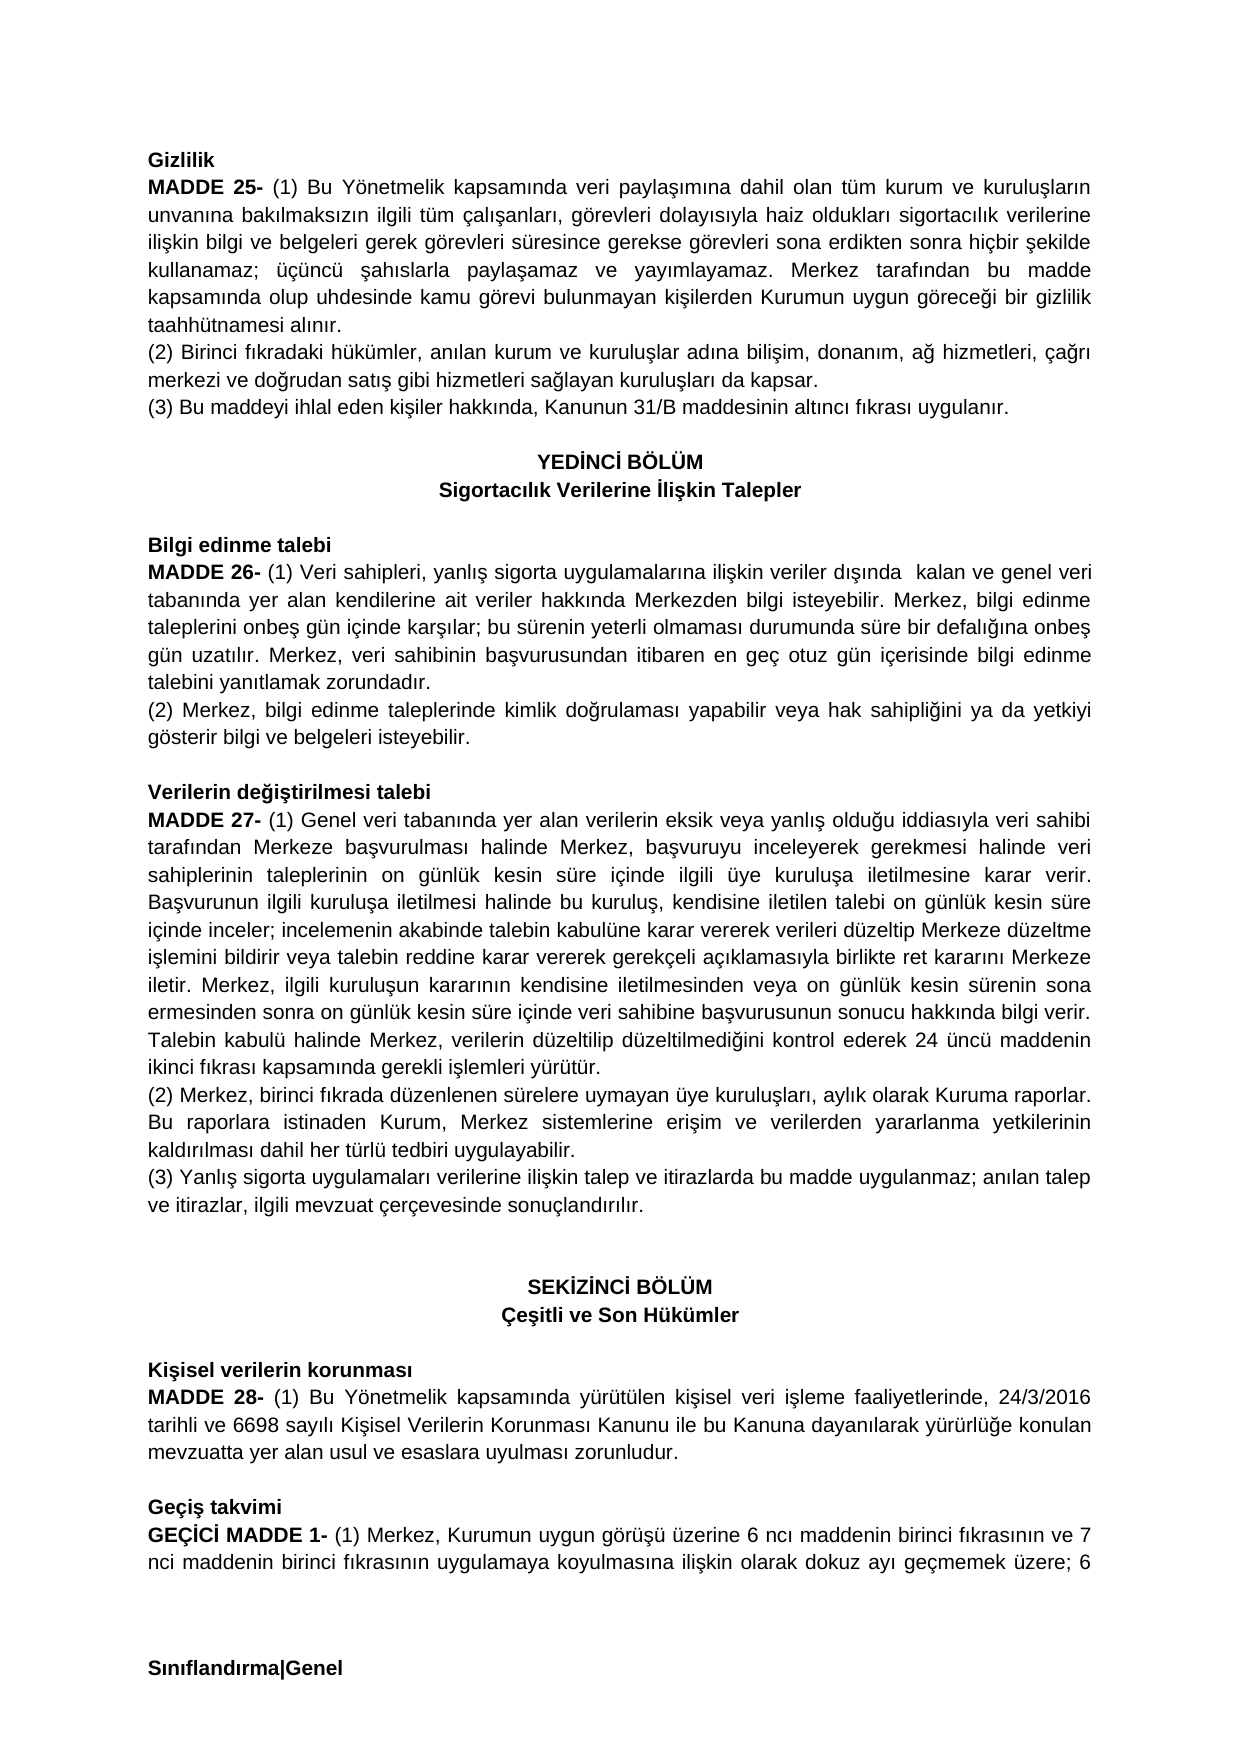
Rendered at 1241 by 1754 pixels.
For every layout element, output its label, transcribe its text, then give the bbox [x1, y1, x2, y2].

text (3) Bu maddeyi ihlal eden kişiler hakkında, Kanunun 31/B maddesinin altıncı fıkrası uygulanır. [148, 395, 1093, 419]
text Bilgi edinme talebi [148, 533, 1093, 557]
text SEKİZİNCİ BÖLÜM [148, 1275, 1093, 1299]
text (2) Merkez, birinci fıkrada düzenlenen sürelere uymayan üye kuruluşları, aylık olarak Kuruma raporlar. Bu raporlara istinaden Kurum, Merkez sistemlerine erişim ve verilerden yararlanma yetkilerinin kaldırılması dahil her türlü tedbiri uygulayabilir. [148, 1083, 1093, 1162]
text Çeşitli ve Son Hükümler [148, 1303, 1093, 1327]
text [148, 1523, 1093, 1574]
text MADDE 25- (1) Bu Yönetmelik kapsamında veri paylaşımına dahil olan tüm kurum ve kuruluşların unvanına bakılmaksızın ilgili tüm çalışanları, görevleri dolayısıyla haiz oldukları sigortacılık verilerine ilişkin bilgi ve belgeleri gerek görevleri süresince gerekse görevleri sona erdikten sonra hiçbir şekilde kullanamaz; üçüncü şahıslarla paylaşamaz ve yayımlayamaz. Merkez tarafından bu madde kapsamında olup uhdesinde kamu görevi bulunmayan kişilerden Kurumun uygun göreceği bir gizlilik taahhütnamesi alınır. [148, 175, 1093, 337]
text MADDE 28- (1) Bu Yönetmelik kapsamında yürütülen kişisel veri işleme faaliyetlerinde, 24/3/2016 tarihli ve 6698 sayılı Kişisel Verilerin Korunması Kanunu ile bu Kanuna dayanılarak yürürlüğe konulan mevzuatta yer alan usul ve esaslara uyulması zorunludur. [148, 1385, 1093, 1464]
text Sigortacılık Verilerine İlişkin Talepler [148, 478, 1093, 502]
text (2) Merkez, bilgi edinme taleplerinde kimlik doğrulaması yapabilir veya hak sahipliğini ya da yetkiyi gösterir bilgi ve belgeleri isteyebilir. [148, 698, 1093, 749]
text Verilerin değiştirilmesi talebi [148, 780, 1093, 804]
text Geçiş takvimi [148, 1495, 1093, 1519]
text Kişisel verilerin korunması [148, 1358, 1093, 1382]
text MADDE 27- (1) Genel veri tabanında yer alan verilerin eksik veya yanlış olduğu iddiasıyla veri sahibi tarafından Merkeze başvurulması halinde Merkez, başvuruyu inceleyerek gerekmesi halinde veri sahiplerinin taleplerinin on günlük kesin süre içinde ilgili üye kuruluşa iletilmesine karar verir. Başvurunun ilgili kuruluşa iletilmesi halinde bu kuruluş, kendisine iletilen talebi on günlük kesin süre içinde inceler; incelemenin akabinde talebin kabulüne karar vererek verileri düzeltip Merkeze düzeltme işlemini bildirir veya talebin reddine karar vererek gerekçeli açıklamasıyla birlikte ret kararını Merkeze iletir. Merkez, ilgili kuruluşun kararının kendisine iletilmesinden veya on günlük kesin sürenin sona ermesinden sonra on günlük kesin süre içinde veri sahibine başvurusunun sonucu hakkında bilgi verir. Talebin kabulü halinde Merkez, verilerin düzeltilip düzeltilmediğini kontrol ederek 24 üncü maddenin ikinci fıkrası kapsamında gerekli işlemleri yürütür. [148, 808, 1093, 1079]
text YEDİNCİ BÖLÜM [148, 450, 1093, 474]
text (3) Yanlış sigorta uygulamaları verilerine ilişkin talep ve itirazlarda bu madde uygulanmaz; anılan talep ve itirazlar, ilgili mevzuat çerçevesinde sonuçlandırılır. [148, 1165, 1093, 1217]
text Gizlilik [148, 148, 1093, 172]
text (2) Birinci fıkradaki hükümler, anılan kurum ve kuruluşlar adına bilişim, donanım, ağ hizmetleri, çağrı merkezi ve doğrudan satış gibi hizmetleri sağlayan kuruluşları da kapsar. [148, 340, 1093, 392]
text MADDE 26- (1) Veri sahipleri, yanlış sigorta uygulamalarına ilişkin veriler dışında kalan ve genel veri tabanında yer alan kendilerine ait veriler hakkında Merkezden bilgi isteyebilir. Merkez, bilgi edinme taleplerini onbeş gün içinde karşılar; bu sürenin yeterli olmaması durumunda süre bir defalığına onbeş gün uzatılır. Merkez, veri sahibinin başvurusundan itibaren en geç otuz gün içerisinde bilgi edinme talebini yanıtlamak zorundadır. [148, 560, 1093, 694]
